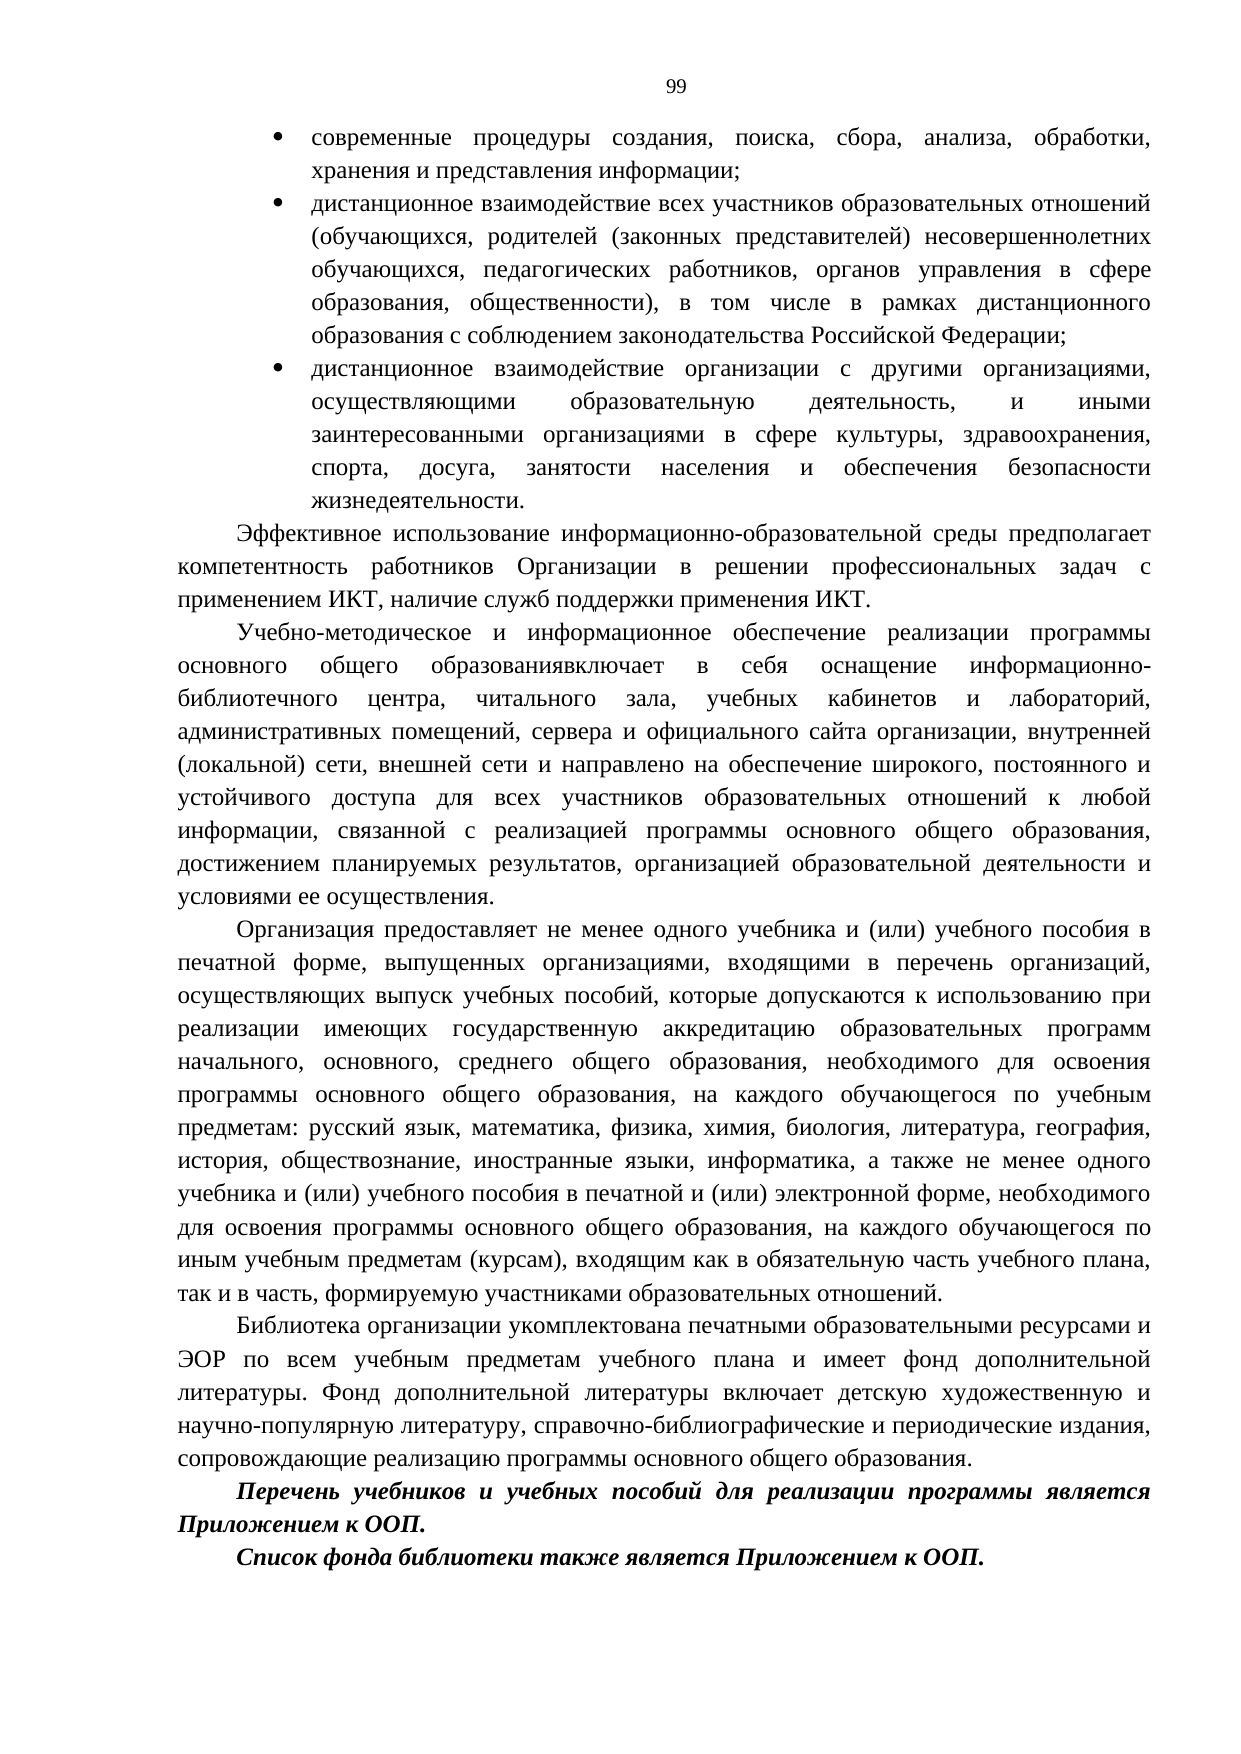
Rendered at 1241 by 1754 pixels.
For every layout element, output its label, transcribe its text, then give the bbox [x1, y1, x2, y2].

text Эффективное использование информационно-образовательной среды предполагает компетентность работников Организации в решении профессиональных задач с применением ИКТ, наличие служб поддержки применения ИКТ. [177, 518, 1152, 613]
text Библиотека организации укомплектована печатными образовательными ресурсами и ЭОР по всем учебным предметам учебного плана и имеет фонд дополнительной литературы. Фонд дополнительной литературы включает детскую художественную и научно-популярную литературу, справочно-библиографические и периодические издания, сопровождающие реализацию программы основного общего образования. [177, 1311, 1152, 1471]
text Список фонда библиотеки также является Приложением к ООП. [177, 1542, 1152, 1571]
list дистанционное взаимодействие организации с другими организациями, осуществляющими образовательную деятельность, и иными заинтересованными организациями в сфере культуры, здравоохранения, спорта, досуга, занятости населения и обеспечения безопасности жизнедеятельности. [274, 353, 1152, 514]
text Перечень учебников и учебных пособий для реализации программы является Приложением к ООП. [177, 1476, 1152, 1537]
list современные процедуры создания, поиска, сбора, анализа, обработки, хранения и представления информации; [274, 122, 1152, 184]
text Организация предоставляет не менее одного учебника и (или) учебного пособия в печатной форме, выпущенных организациями, входящими в перечень организаций, осуществляющих выпуск учебных пособий, которые допускаются к использованию при реализации имеющих государственную аккредитацию образовательных программ начального, основного, среднего общего образования, необходимого для освоения программы основного общего образования, на каждого обучающегося по учебным предметам: русский язык, математика, физика, химия, биология, литература, география, история, обществознание, иностранные языки, информатика, а также не менее одного учебника и (или) учебного пособия в печатной и (или) электронной форме, необходимого для освоения программы основного общего образования, на каждого обучающегося по иным учебным предметам (курсам), входящим как в обязательную часть учебного плана, так и в часть, формируемую участниками образовательных отношений. [177, 914, 1152, 1306]
text Учебно-методическое и информационное обеспечение реализации программы основного общего образованиявключает в себя оснащение информационно-библиотечного центра, читального зала, учебных кабинетов и лабораторий, административных помещений, сервера и официального сайта организации, внутренней (локальной) сети, внешней сети и направлено на обеспечение широкого, постоянного и устойчивого доступа для всех участников образовательных отношений к любой информации, связанной с реализацией программы основного общего образования, достижением планируемых результатов, организацией образовательной деятельности и условиями ее осуществления. [177, 617, 1152, 910]
list дистанционное взаимодействие всех участников образовательных отношений (обучающихся, родителей (законных представителей) несовершеннолетних обучающихся, педагогических работников, органов управления в сфере образования, общественности), в том числе в рамках дистанционного образования с соблюдением законодательства Российской Федерации; [274, 188, 1152, 349]
